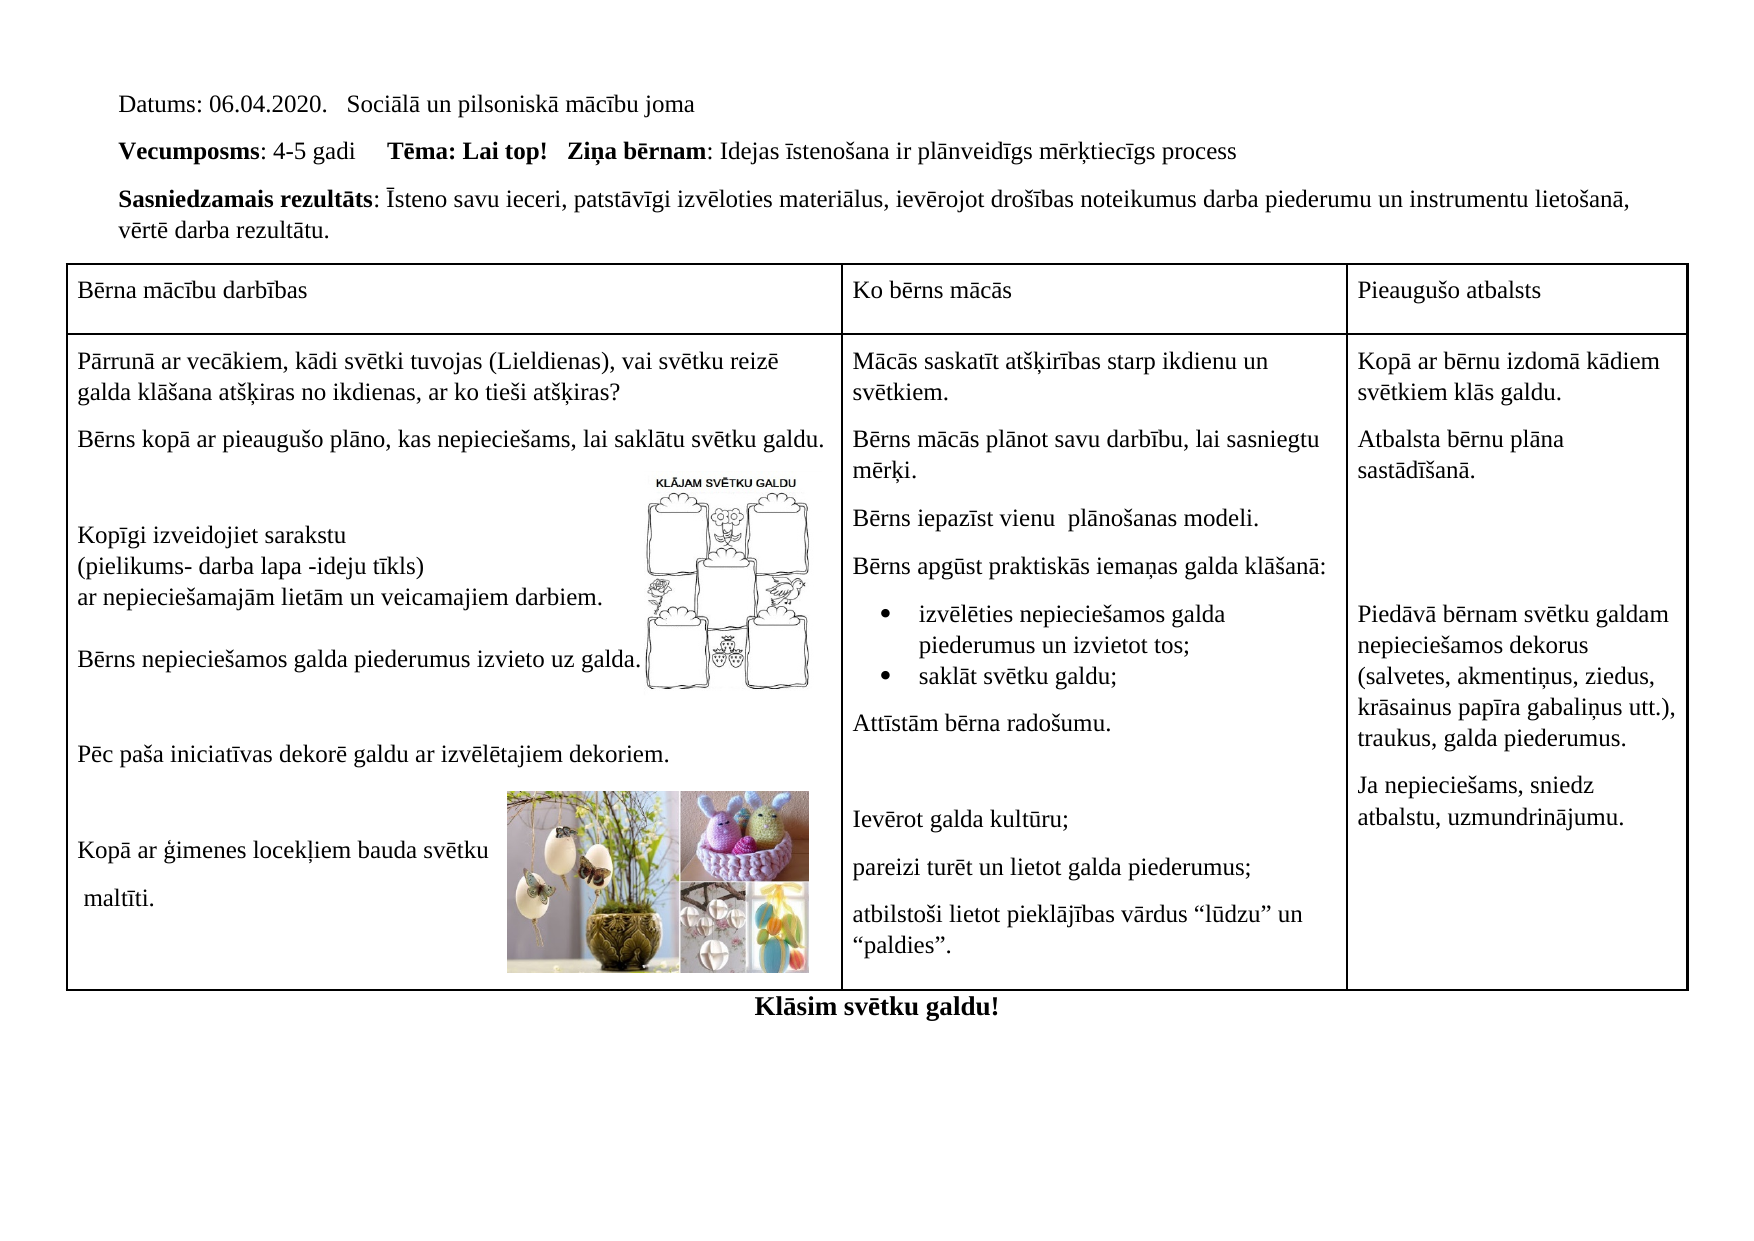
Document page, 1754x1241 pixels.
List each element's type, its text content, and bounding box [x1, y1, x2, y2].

picture [507, 791, 809, 973]
text Sasniedzamais rezultāts: Īsteno savu ieceri, patstāvīgi izvēloties materiālus, ievērojot drošības noteikumus darba piederumu un instrumentu lietošanā, vērtē darba rezultātu. [118, 184, 1636, 244]
text Klāsim svētku galdu! [118, 991, 1636, 1022]
text Datums: 06.04.2020. Sociālā un pilsoniskā mācību joma [118, 89, 1636, 117]
table_cell Kopā ar bērnu izdomā kādiem svētkiem klās galdu. Atbalsta bērnu plāna sastādīšanā. Piedāvā bērnam svētku galdam nepieciešamos dekorus (salvetes, akmentiņus, ziedus, krāsainus papīra gabaliņus utt.), traukus, galda piederumus. Ja nepieciešams, sniedz atbalstu, uzmundrinājumu. [1348, 335, 1686, 988]
table_cell Mācās saskatīt atšķirības starp ikdienu un svētkiem. Bērns mācās plānot savu darbību, lai sasniegtu mērķi. Bērns iepazīst vienu plānošanas modeli. Bērns apgūst praktiskās iemaņas galda klāšanā: izvēlēties nepieciešamos galda piederumus un izvietot tos; saklāt svētku galdu; Attīstām bērna radošumu. Ievērot galda kultūru; pareizi turēt un lietot galda piederumus; atbilstoši lietot pieklājības vārdus “lūdzu” un “paldies”. [843, 335, 1346, 988]
table_header Bērna mācību darbības [68, 265, 841, 333]
text Vecumposms: 4-5 gadi Tēma: Lai top! Ziņa bērnam: Idejas īstenošana ir plānveidīgs mērķtiecīgs process [118, 136, 1636, 165]
table_header Ko bērns mācās [843, 265, 1346, 333]
table_header Pieaugušo atbalsts [1348, 265, 1686, 333]
table_cell Pārrunā ar vecākiem, kādi svētki tuvojas (Lieldienas), vai svētku reizē galda klāšana atšķiras no ikdienas, ar ko tieši atšķiras? Bērns kopā ar pieaugušo plāno, kas nepieciešams, lai saklātu svētku galdu. Kopīgi izveidojiet sarakstu (pielikums- darba lapa -ideju tīkls) ar nepieciešamajām lietām un veicamajiem darbiem. Bērns nepieciešamos galda piederumus izvieto uz galda. Pēc paša iniciatīvas dekorē galdu ar izvēlētajiem dekoriem. Kopā ar ģimenes locekļiem bauda svētku maltīti. [68, 335, 841, 988]
picture [643, 471, 822, 700]
